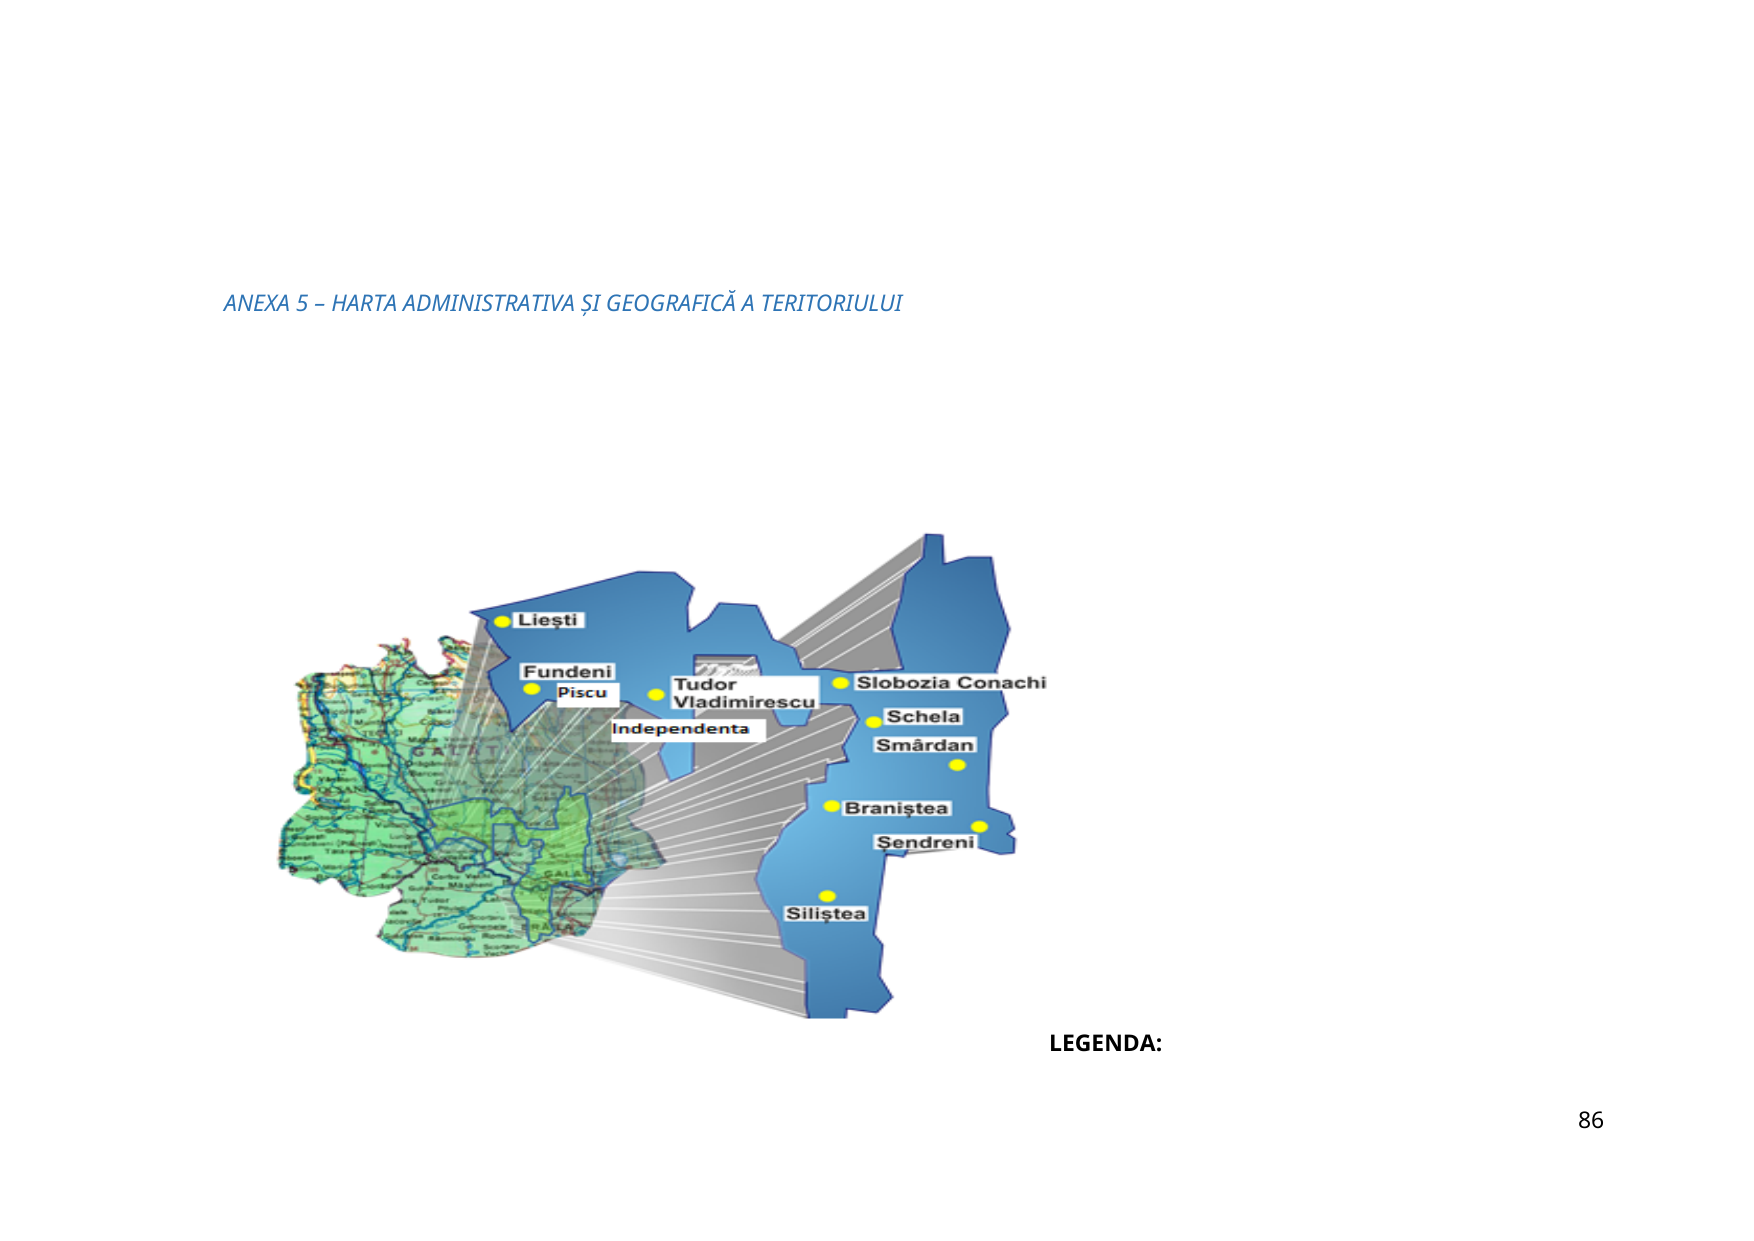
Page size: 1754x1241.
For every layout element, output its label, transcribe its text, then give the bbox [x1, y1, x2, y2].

picture [223, 430, 1049, 1052]
subtitle ANEXA 5 – HARTA ADMINISTRATIVA ȘI GEOGRAFICĂ A TERITORIULUI [150, 287, 1604, 318]
